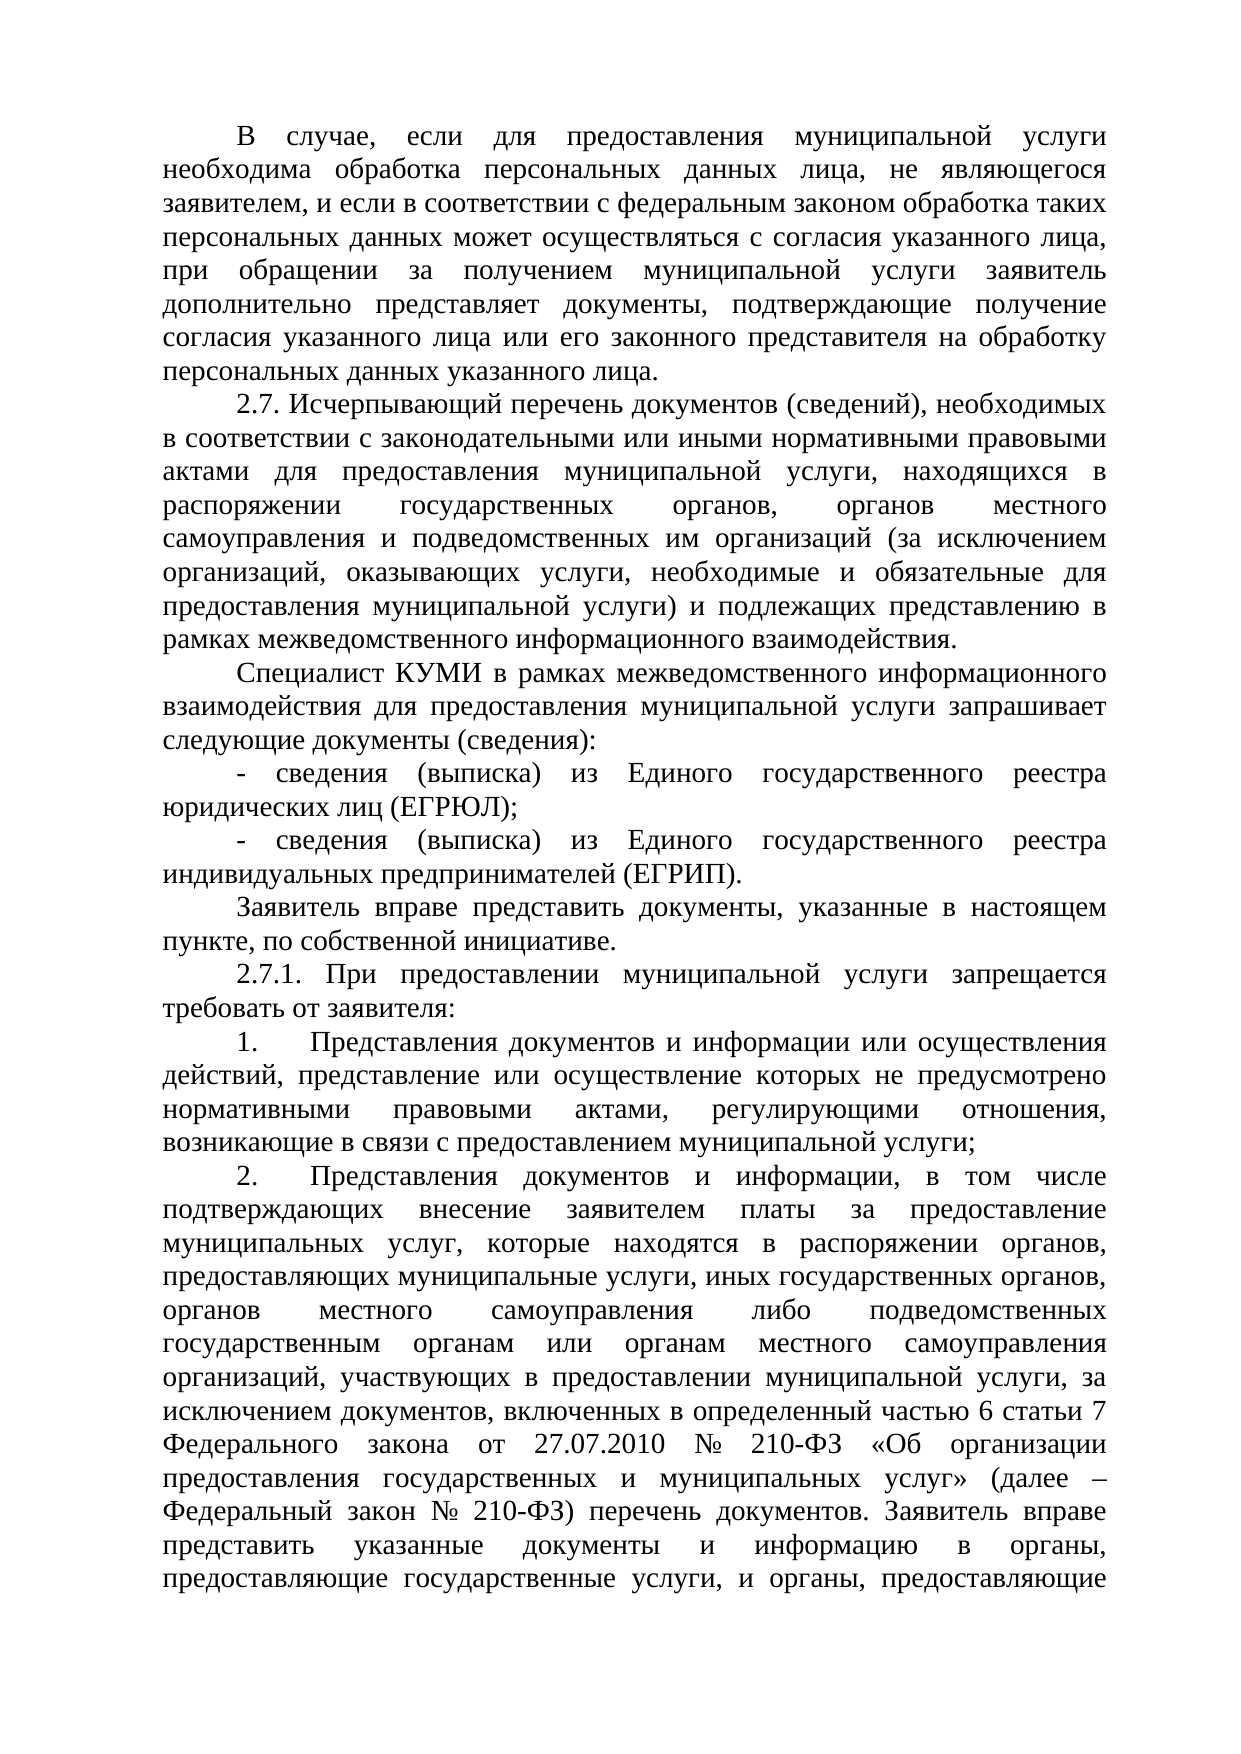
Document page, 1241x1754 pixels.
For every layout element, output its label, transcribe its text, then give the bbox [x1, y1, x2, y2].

text 2.7. Исчерпывающий перечень документов (сведений), необходимых в соответствии с законодательными или иными нормативными правовыми актами для предоставления муниципальной услуги, находящихся в распоряжении государственных органов, органов местного самоуправления и подведомственных им организаций (за исключением организаций, оказывающих услуги, необходимые и обязательные для предоставления муниципальной услуги) и подлежащих представлению в рамках межведомственного информационного взаимодействия. [162, 386, 1107, 655]
text Заявитель вправе представить документы, указанные в настоящем пункте, по собственной инициативе. [162, 889, 1107, 957]
text 1. Представления документов и информации или осуществления действий, представление или осуществление которых не предусмотрено нормативными правовыми актами, регулирующими отношения, возникающие в связи с предоставлением муниципальной услуги; [162, 1024, 1107, 1158]
text - сведения (выписка) из Единого государственного реестра индивидуальных предпринимателей (ЕГРИП). [162, 822, 1107, 889]
text 2.7.1. При предоставлении муниципальной услуги запрещается требовать от заявителя: [162, 957, 1107, 1024]
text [162, 1158, 1107, 1594]
text - сведения (выписка) из Единого государственного реестра юридических лиц (ЕГРЮЛ); [162, 755, 1107, 822]
text Специалист КУМИ в рамках межведомственного информационного взаимодействия для предоставления муниципальной услуги запрашивает следующие документы (сведения): [162, 655, 1107, 755]
text В случае, если для предоставления муниципальной услуги необходима обработка персональных данных лица, не являющегося заявителем, и если в соответствии с федеральным законом обработка таких персональных данных может осуществляться с согласия указанного лица, при обращении за получением муниципальной услуги заявитель дополнительно представляет документы, подтверждающие получение согласия указанного лица или его законного представителя на обработку персональных данных указанного лица. [162, 118, 1107, 386]
